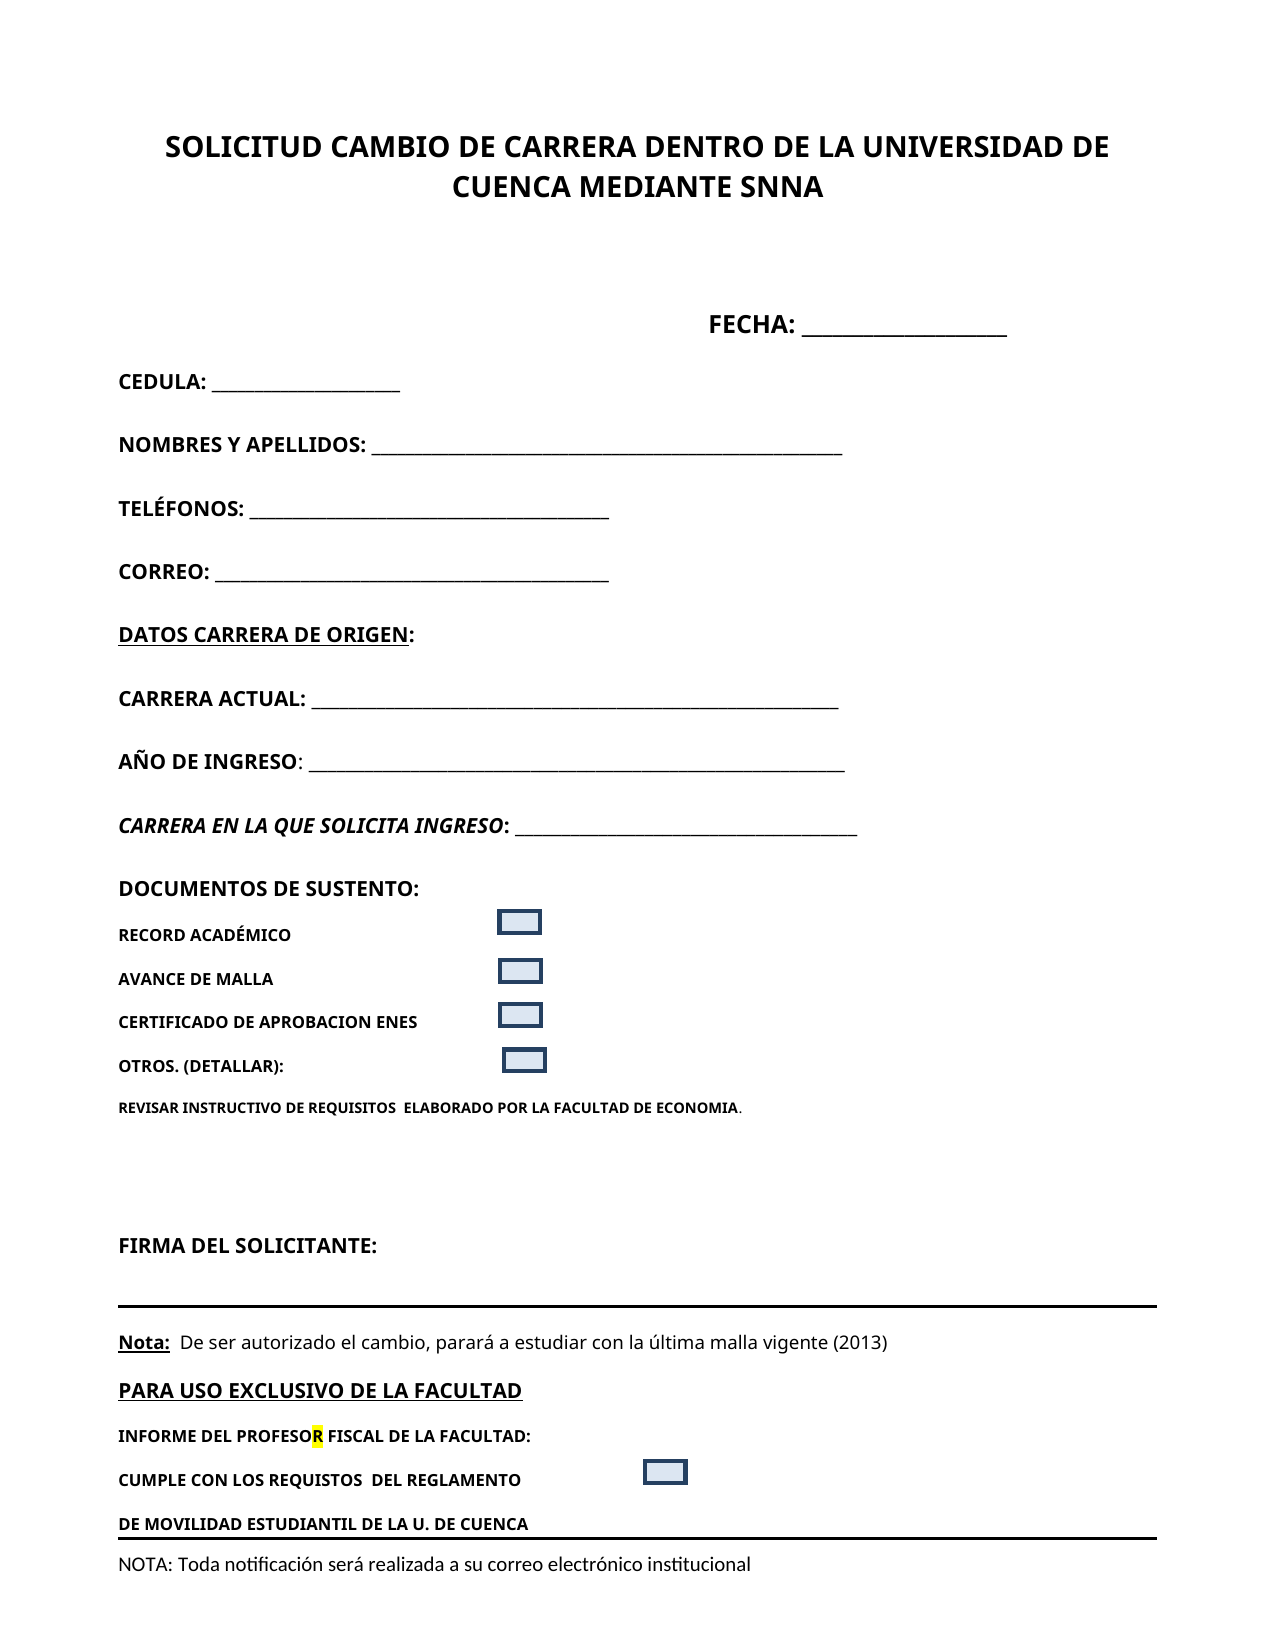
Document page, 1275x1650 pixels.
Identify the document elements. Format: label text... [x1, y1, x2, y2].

subtitle SOLICITUD CAMBIO DE CARRERA DENTRO DE LA UNIVERSIDAD DE CUENCA MEDIANTE SNNA [118, 127, 1157, 206]
text INFORME DEL PROFESOR FISCAL DE LA FACULTAD: [118, 1425, 312, 1448]
text AVANCE DE MALLA [118, 967, 1157, 990]
text CUMPLE CON LOS REQUISTOS DEL REGLAMENTO [118, 1468, 1157, 1491]
text FECHA: ____________________ [634, 307, 1157, 341]
text Nota: De ser autorizado el cambio, parará a estudiar con la última malla vigente (2013) [118, 1329, 1157, 1355]
text CORREO: ______________________________________________ [118, 557, 1157, 586]
text CEDULA: ______________________ [118, 367, 1157, 395]
text INFORME DEL PROFESOR FISCAL DE LA FACULTAD: [323, 1425, 1157, 1448]
text AÑO DE INGRESO: __________________________________________________________ [118, 747, 1157, 776]
text DOCUMENTOS DE SUSTENTO: [118, 874, 1157, 903]
text TELÉFONOS: __________________________________________ [118, 494, 1157, 522]
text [118, 1512, 1157, 1537]
text RECORD ACADÉMICO [118, 924, 1157, 946]
text OTROS. (DETALLAR): [118, 1054, 1157, 1077]
text NOMBRES Y APELLIDOS: _______________________________________________________ [118, 430, 1157, 459]
text PARA USO EXCLUSIVO DE LA FACULTAD [118, 1376, 1157, 1404]
text CARRERA ACTUAL: _________________________________________________________ [118, 684, 1157, 712]
text REVISAR INSTRUCTIVO DE REQUISITOS ELABORADO POR LA FACULTAD DE ECONOMIA. [118, 1098, 1157, 1118]
text DATOS CARRERA DE ORIGEN: [118, 621, 1157, 649]
text FIRMA DEL SOLICITANTE: [118, 1231, 1157, 1260]
text CERTIFICADO DE APROBACION ENES [118, 1011, 1157, 1033]
text CARRERA EN LA QUE SOLICITA INGRESO: _____________________________________ [118, 811, 1157, 839]
